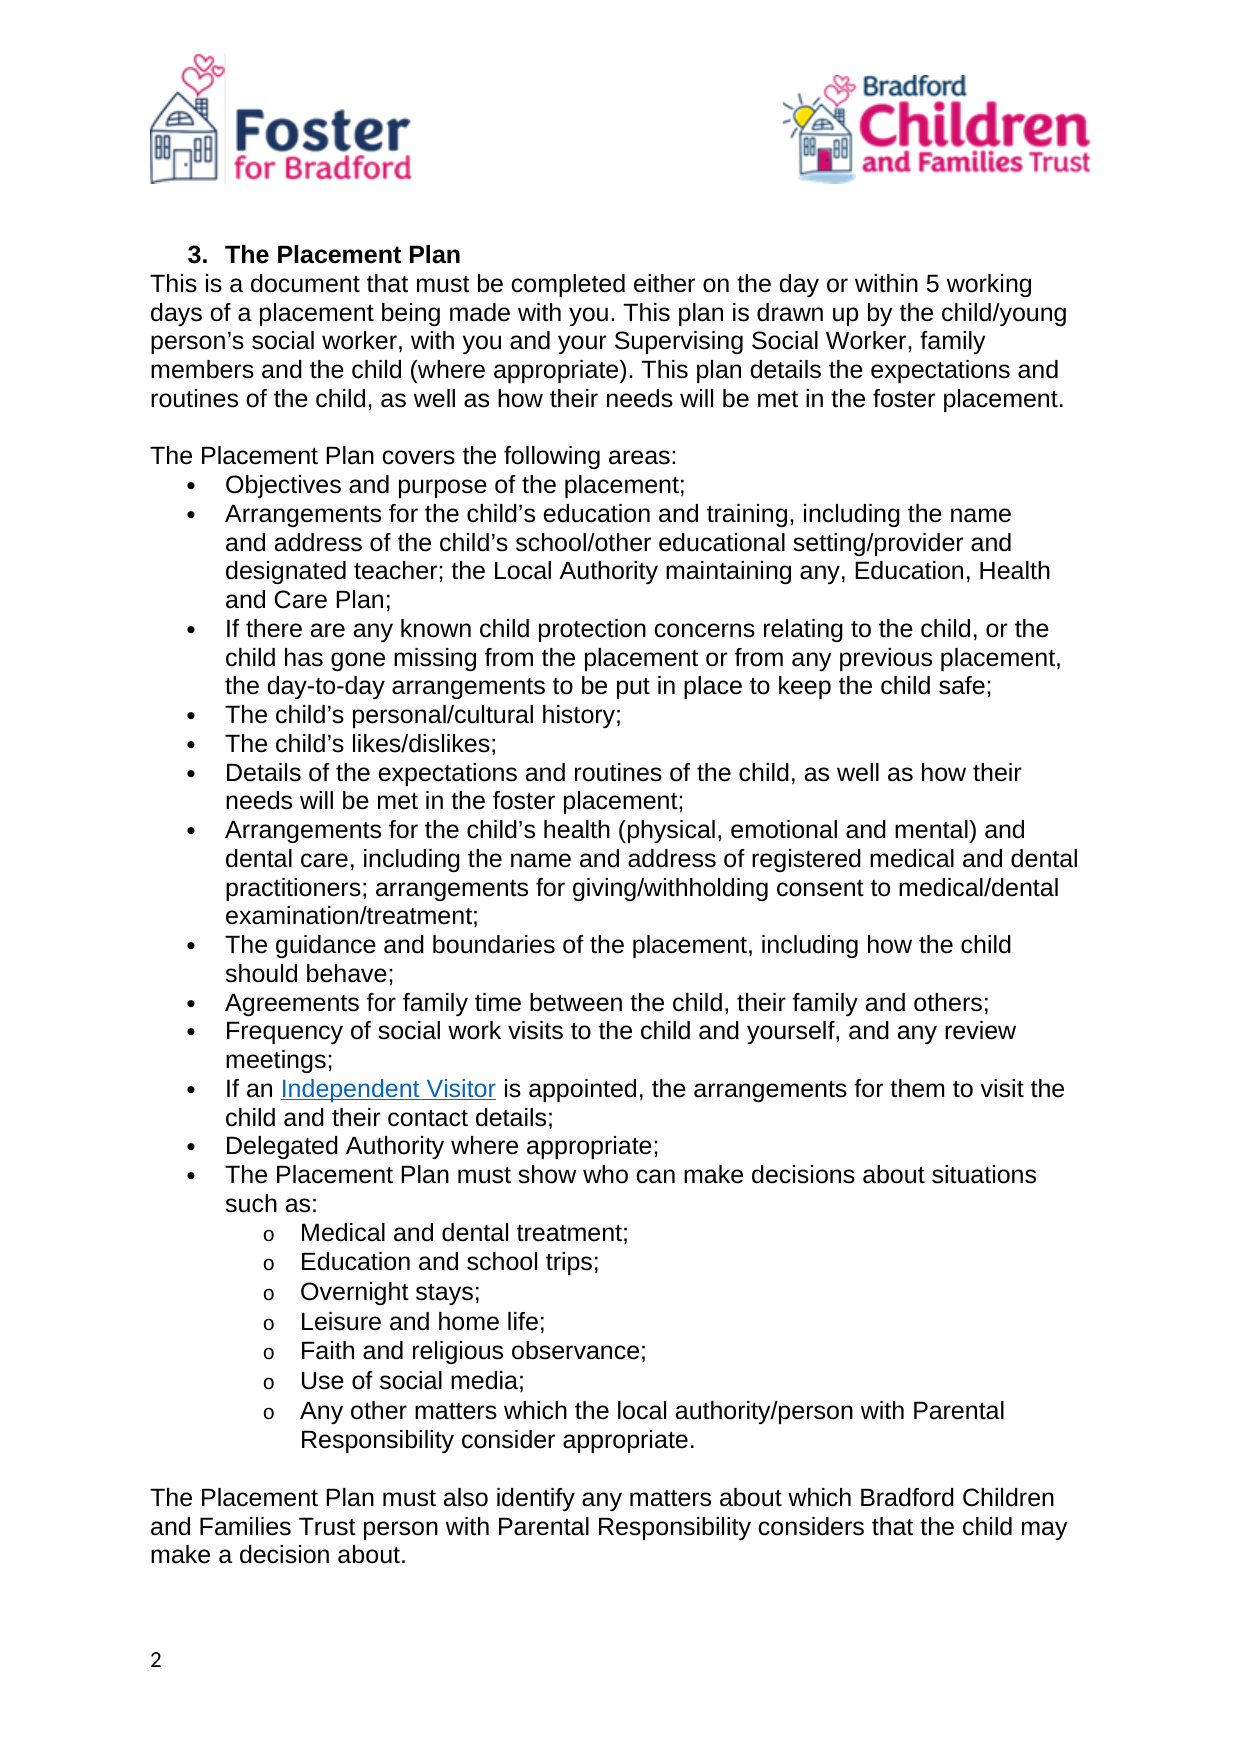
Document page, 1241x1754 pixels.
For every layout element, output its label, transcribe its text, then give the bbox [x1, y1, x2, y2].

list Education and school trips; [262, 1247, 1090, 1277]
text This is a document that must be completed either on the day or within 5 working days of a placement being made with you. This plan is drawn up by the child/young person’s social worker, with you and your Supervising Social Worker, family members and the child (where appropriate). This plan details the expectations and routines of the child, as well as how their needs will be met in the foster placement. [150, 269, 1090, 413]
list Agreements for family time between the child, their family and others; [187, 988, 1090, 1016]
list Any other matters which the local authority/person with Parental Responsibility consider appropriate. [262, 1396, 1090, 1454]
list Frequency of social work visits to the child and yourself, and any review meetings; [187, 1016, 1090, 1074]
list Arrangements for the child’s health (physical, emotional and mental) and dental care, including the name and address of registered medical and dental practitioners; arrangements for giving/withholding consent to medical/dental examination/treatment; [187, 815, 1090, 930]
list The Placement Plan must show who can make decisions about situations such as: [187, 1160, 1090, 1218]
list Use of social media; [262, 1366, 1090, 1396]
text The Placement Plan must also identify any matters about which Bradford Children and Families Trust person with Parental Responsibility considers that the child may make a decision about. [150, 1483, 1090, 1569]
text The Placement Plan covers the following areas: [150, 441, 1090, 470]
list Overnight stays; [262, 1277, 1090, 1307]
list Leisure and home life; [262, 1307, 1090, 1336]
picture [782, 75, 1091, 184]
list The guidance and boundaries of the placement, including how the child should behave; [187, 930, 1090, 988]
list Objectives and purpose of the placement; [187, 470, 1090, 499]
list Faith and religious observance; [262, 1336, 1090, 1366]
list The Placement Plan [187, 240, 1090, 269]
list If there are any known child protection concerns relating to the child, or the child has gone missing from the placement or from any previous placement, the day-to-day arrangements to be put in place to keep the child safe; [187, 614, 1090, 700]
picture [150, 53, 412, 184]
list Details of the expectations and routines of the child, as well as how their needs will be met in the foster placement; [187, 758, 1090, 815]
list The child’s personal/cultural history; [187, 700, 1090, 729]
list Arrangements for the child’s education and training, including the name and address of the child’s school/other educational setting/provider and designated teacher; the Local Authority maintaining any, Education, Health and Care Plan; [187, 499, 1090, 614]
list If an Independent Visitor is appointed, the arrangements for them to visit the child and their contact details; [187, 1074, 1090, 1131]
list Delegated Authority where appropriate; [187, 1131, 1090, 1160]
list Medical and dental treatment; [262, 1218, 1090, 1247]
list The child’s likes/dislikes; [187, 729, 1090, 758]
